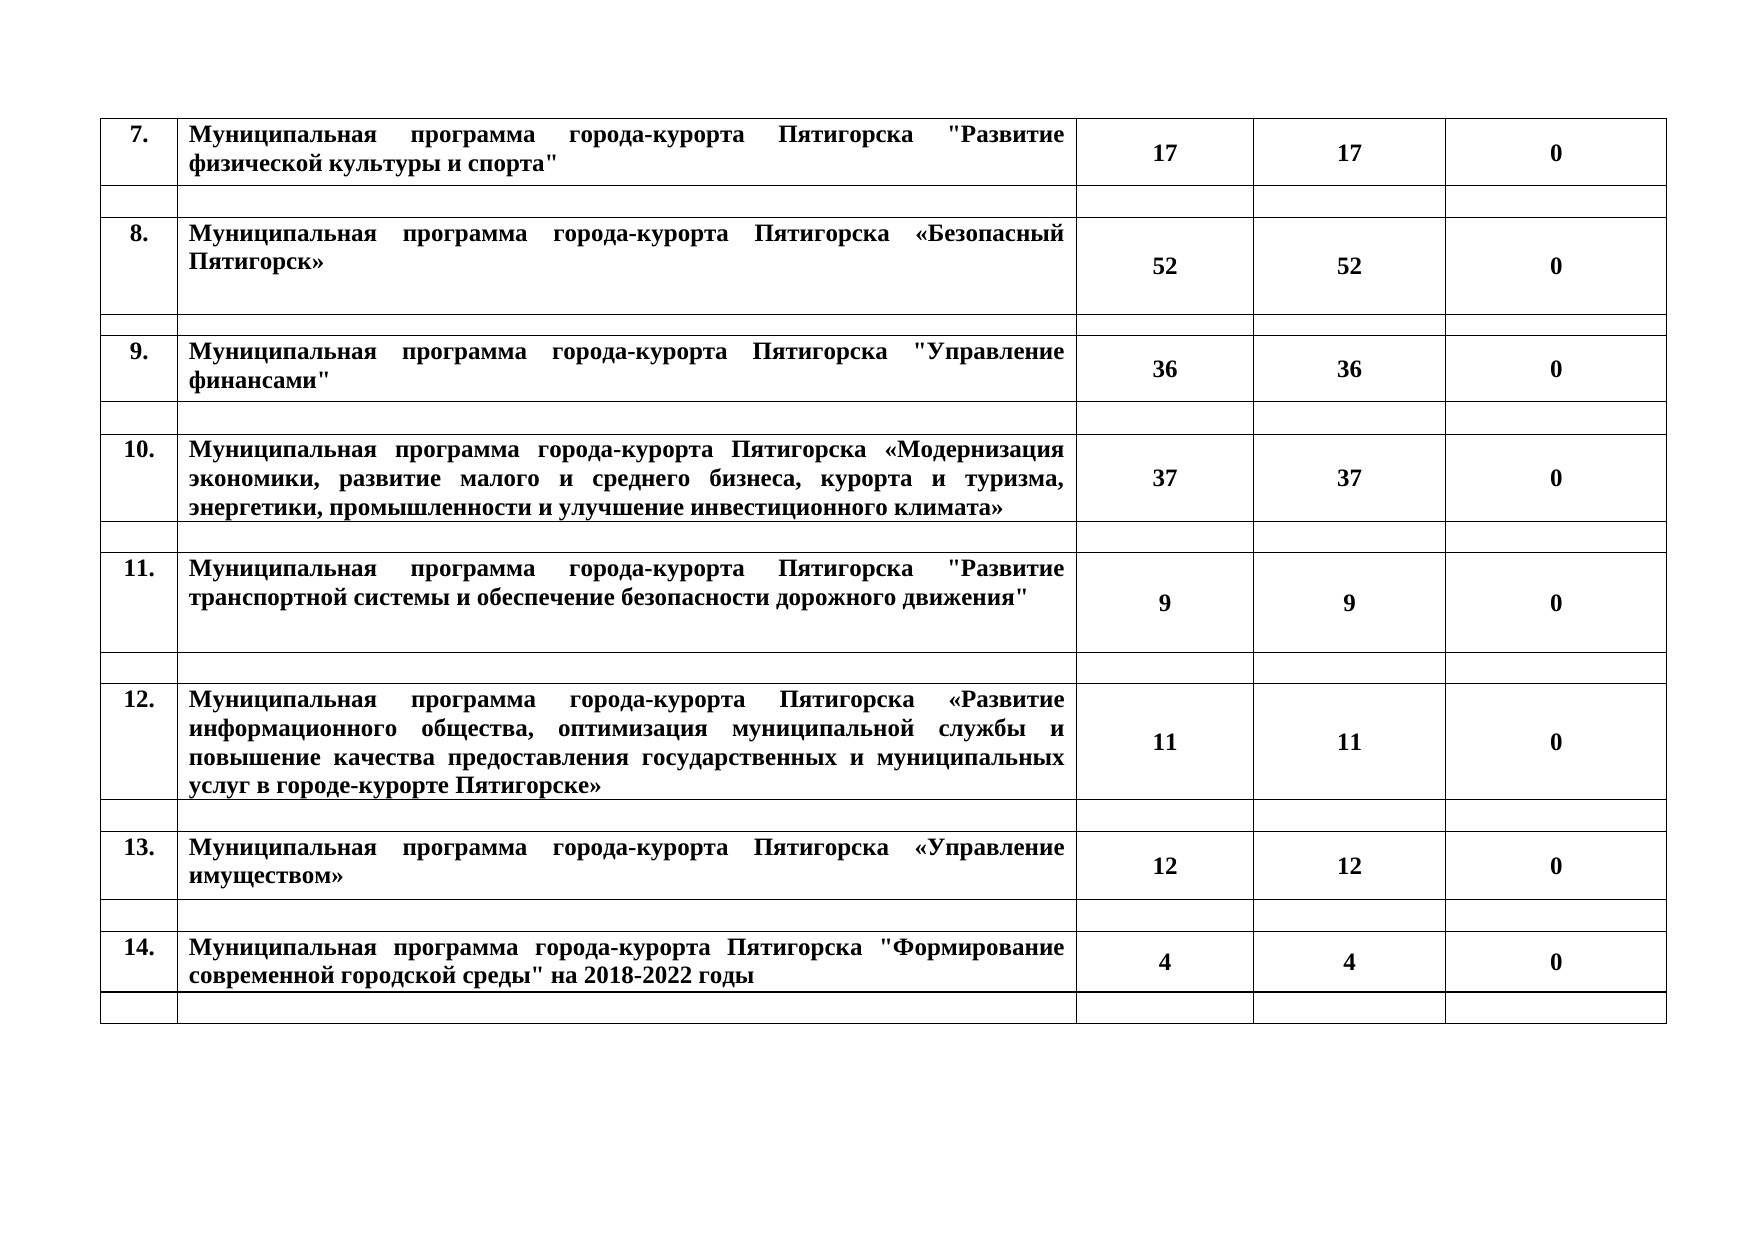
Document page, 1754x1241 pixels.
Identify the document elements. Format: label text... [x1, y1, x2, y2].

table_cell 37 [1254, 435, 1445, 521]
table_cell [178, 186, 1076, 217]
table_cell 0 [1446, 684, 1666, 799]
table_cell [1254, 186, 1445, 217]
table_cell 10. [101, 435, 177, 521]
table_cell 12 [1254, 832, 1445, 899]
table_cell 0 [1446, 932, 1666, 991]
table_cell 9. [101, 336, 177, 401]
table_cell 8. [101, 218, 177, 313]
table_cell [101, 186, 177, 217]
table_cell [1254, 653, 1445, 683]
table_cell [1254, 522, 1445, 552]
table_cell [1446, 522, 1666, 552]
table_cell [101, 402, 177, 433]
table_cell 0 [1446, 553, 1666, 652]
table_cell 52 [1077, 218, 1253, 313]
table_cell 11 [1077, 684, 1253, 799]
table_cell Муниципальная программа города-курорта Пятигорска «Модернизация экономики, развитие малого и среднего бизнеса, курорта и туризма, энергетики, промышленности и улучшение инвестиционного климата» [178, 435, 1076, 521]
table_cell Муниципальная программа города-курорта Пятигорска «Управление имуществом» [178, 832, 1076, 899]
table_cell 9 [1077, 553, 1253, 652]
table_cell [1077, 186, 1253, 217]
table_cell [1077, 653, 1253, 683]
table_cell 36 [1077, 336, 1253, 401]
table_cell 11. [101, 553, 177, 652]
table_cell [1446, 653, 1666, 683]
table_cell [178, 522, 1076, 552]
table_cell [1077, 800, 1253, 831]
table_cell Муниципальная программа города-курорта Пятигорска "Развитие транспортной системы и обеспечение безопасности дорожного движения" [178, 553, 1076, 652]
table_cell [178, 315, 1076, 335]
table_cell [1254, 315, 1445, 335]
table_cell [178, 900, 1076, 931]
table_cell 12 [1077, 832, 1253, 899]
table_cell [101, 900, 177, 931]
table_cell 4 [1254, 932, 1445, 991]
table_cell [1446, 993, 1666, 1023]
table_cell [1077, 522, 1253, 552]
table_cell [178, 993, 1076, 1023]
table_cell Муниципальная программа города-курорта Пятигорска "Управление финансами" [178, 336, 1076, 401]
table_cell 0 [1446, 832, 1666, 899]
table_cell [1446, 800, 1666, 831]
table_cell [178, 402, 1076, 433]
table_cell Муниципальная программа города-курорта Пятигорска «Развитие информационного общества, оптимизация муниципальной службы и повышение качества предоставления государственных и муниципальных услуг в городе-курорте Пятигорске» [178, 684, 1076, 799]
table_cell [1446, 186, 1666, 217]
table_cell [101, 993, 177, 1023]
table_cell [101, 522, 177, 552]
table_cell Муниципальная программа города-курорта Пятигорска «Безопасный Пятигорск» [178, 218, 1076, 313]
table_cell [1254, 900, 1445, 931]
table_cell 17 [1077, 119, 1253, 185]
table_cell 13. [101, 832, 177, 899]
table_cell 36 [1254, 336, 1445, 401]
table_cell [1254, 800, 1445, 831]
table_cell 37 [1077, 435, 1253, 521]
table_cell Муниципальная программа города-курорта Пятигорска "Развитие физической культуры и спорта" [178, 119, 1076, 185]
table_cell [178, 653, 1076, 683]
table_cell [1077, 993, 1253, 1023]
table_cell 0 [1446, 336, 1666, 401]
table_cell 9 [1254, 553, 1445, 652]
table_cell 14. [101, 932, 177, 991]
table_cell [101, 315, 177, 335]
table_cell 0 [1446, 435, 1666, 521]
table_cell Муниципальная программа города-курорта Пятигорска "Формирование современной городской среды" на 2018-2022 годы [178, 932, 1076, 991]
table_cell 4 [1077, 932, 1253, 991]
table_cell [1446, 402, 1666, 433]
table_cell 0 [1446, 119, 1666, 185]
table_cell [1254, 993, 1445, 1023]
table_cell [101, 653, 177, 683]
table_cell 7. [101, 119, 177, 185]
table_cell 52 [1254, 218, 1445, 313]
table_cell [1077, 315, 1253, 335]
table_cell [1446, 900, 1666, 931]
table_cell 12. [101, 684, 177, 799]
table_cell [178, 800, 1076, 831]
table_cell 11 [1254, 684, 1445, 799]
table_cell 17 [1254, 119, 1445, 185]
table_cell [1077, 402, 1253, 433]
table_cell [1077, 900, 1253, 931]
table_cell [1446, 315, 1666, 335]
table_cell [101, 800, 177, 831]
table_cell [1254, 402, 1445, 433]
table_cell 0 [1446, 218, 1666, 313]
